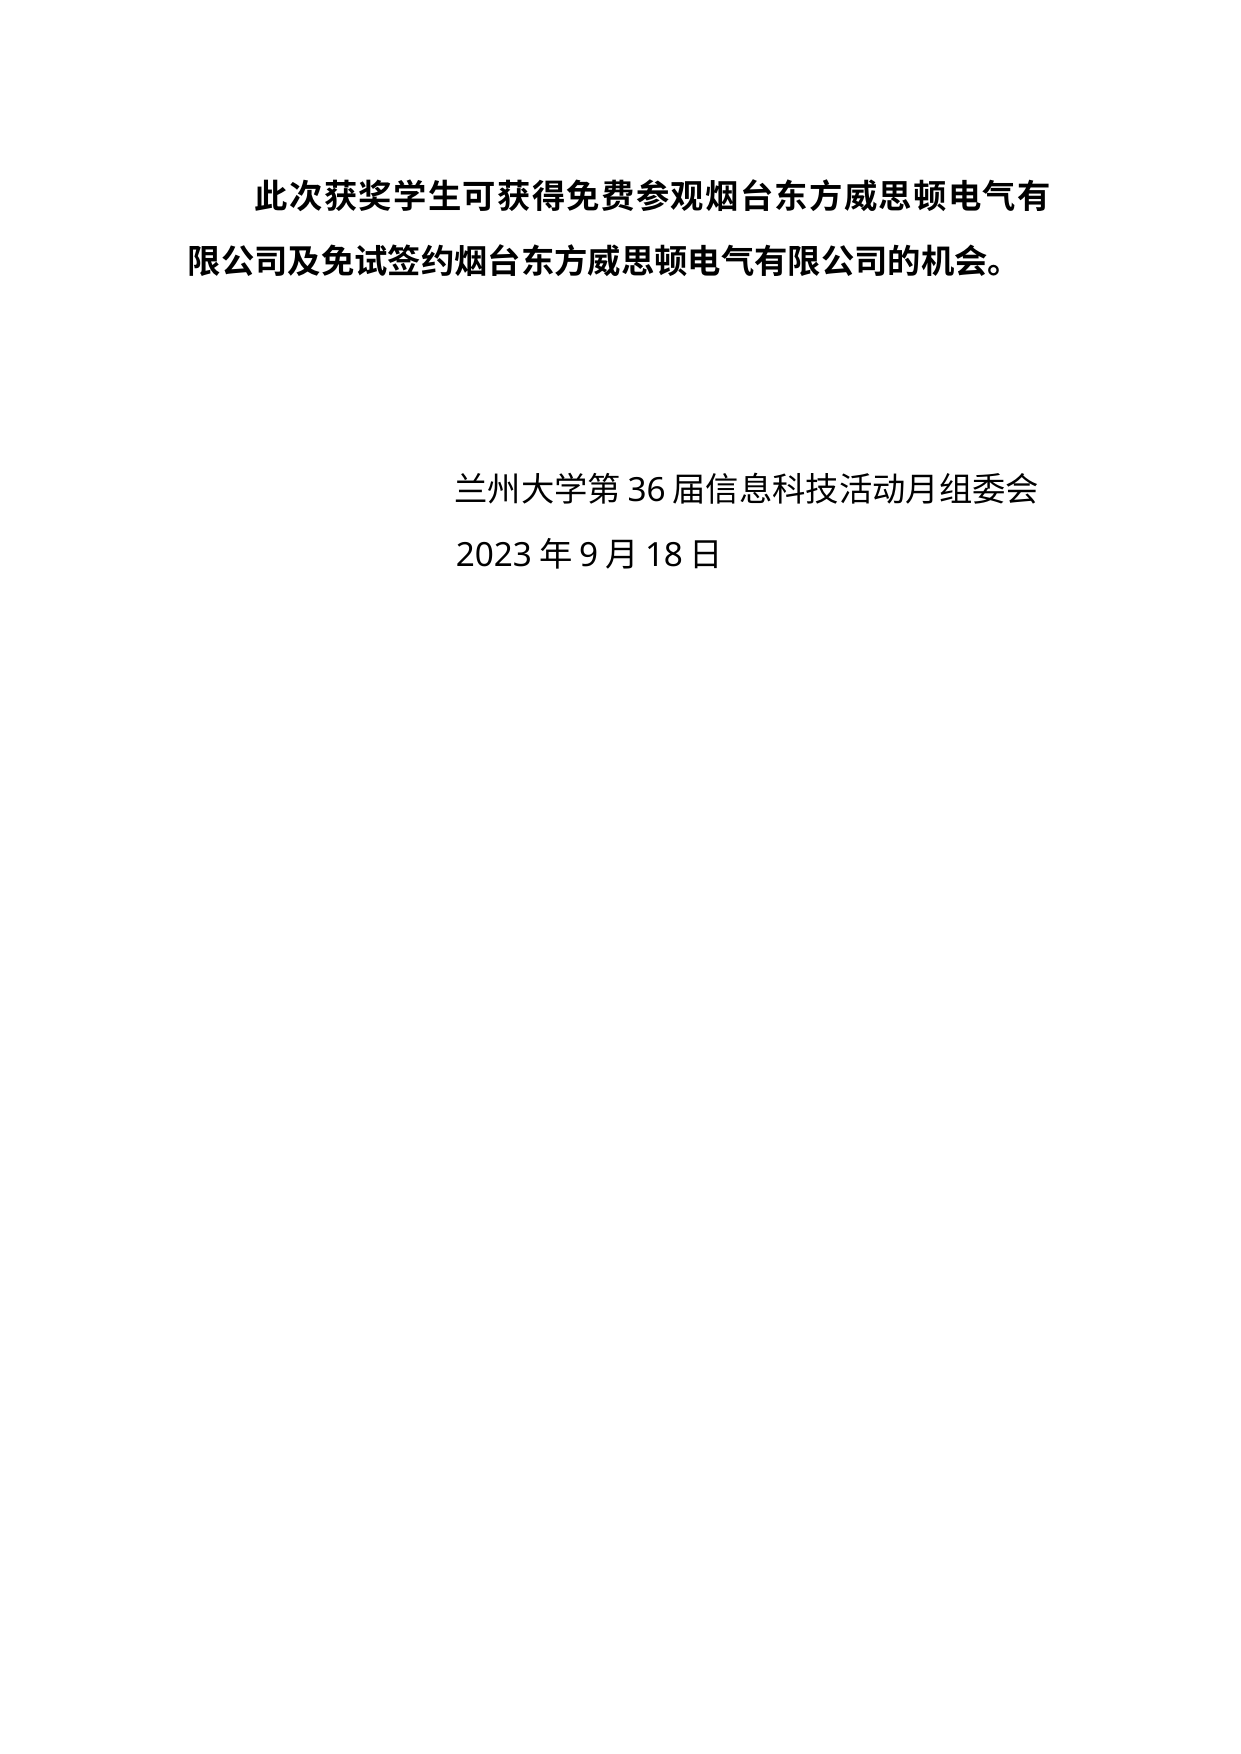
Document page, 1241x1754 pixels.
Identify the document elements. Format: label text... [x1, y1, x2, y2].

text 此次获奖学生可获得免费参观烟台东方威思顿电气有限公司及免试签约烟台东方威思顿电气有限公司的机会。 [187, 162, 1053, 292]
text 兰州大学第36届信息科技活动月组委会 [187, 454, 1053, 519]
text 2023年9月18日 [187, 519, 1053, 584]
